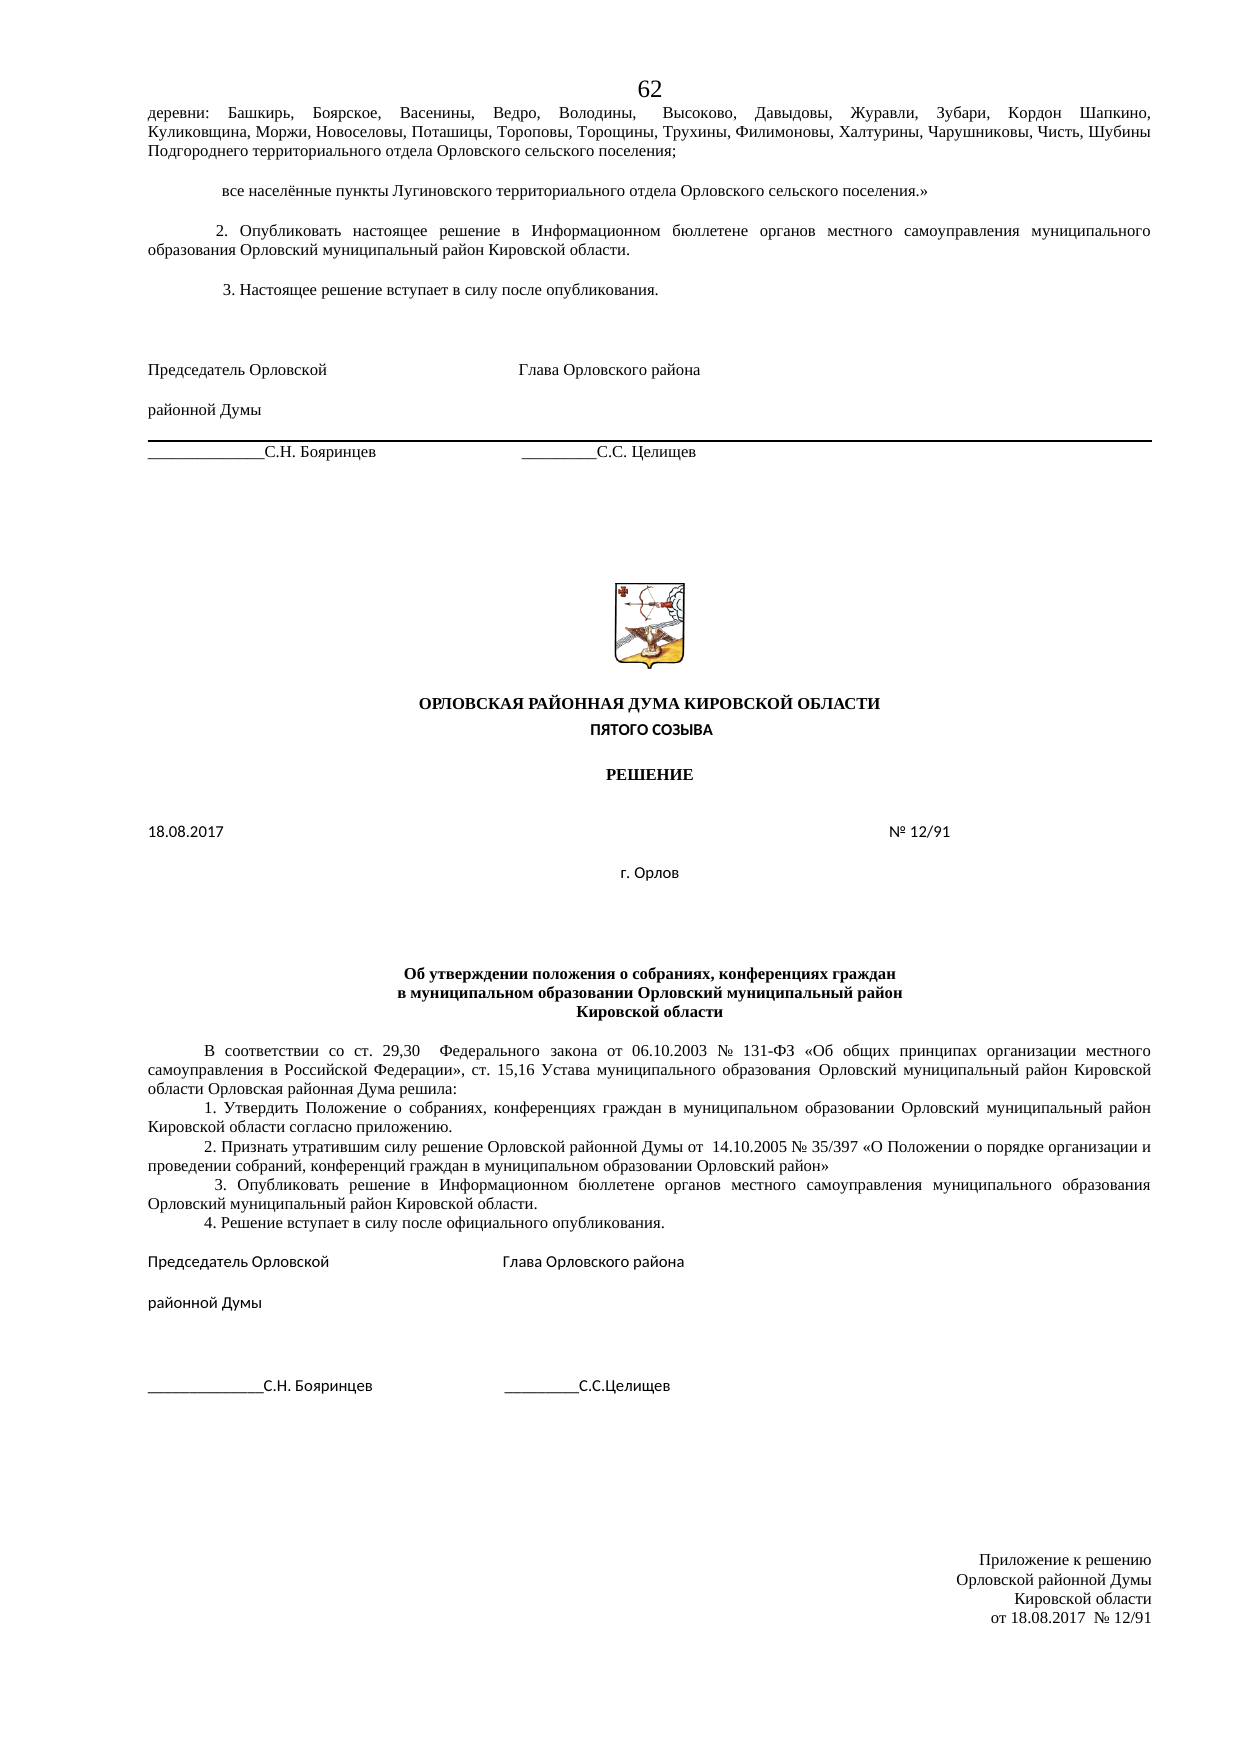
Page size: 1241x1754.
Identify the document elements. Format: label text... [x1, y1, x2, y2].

text 3. Опубликовать решение в Информационном бюллетене органов местного самоуправления муниципального образования Орловский муниципальный район Кировской области. [148, 1175, 1152, 1213]
text ______________С.Н. Бояринцев _________С.С. Целищев [148, 442, 1152, 461]
text В соответствии со ст. 29,30 Федерального закона от 06.10.2003 № 131-ФЗ «Об общих принципах организации местного самоуправления в Российской Федерации», ст. 15,16 Устава муниципального образования Орловский муниципальный район Кировской области Орловская районная Дума решила: [148, 1041, 1152, 1098]
text 2. Опубликовать настоящее решение в Информационном бюллетене органов местного самоуправления муниципального образования Орловский муниципальный район Кировской области. [148, 221, 1152, 259]
picture [614, 583, 685, 669]
text г. Орлов [148, 862, 1152, 883]
text 3. Настоящее решение вступает в силу после опубликования. [148, 280, 1152, 299]
text Кировской области [148, 1588, 1152, 1608]
text районной Думы [148, 400, 1152, 419]
text 2. Признать утратившим силу решение Орловской районной Думы от 14.10.2005 № 35/397 «О Положении о порядке организации и проведении собраний, конференций граждан в муниципальном образовании Орловский район» [148, 1136, 1152, 1175]
subtitle ОРЛОВСКАЯ РАЙОННАЯ ДУМА КИРОВСКОЙ ОБЛАСТИ [148, 694, 1152, 713]
text деревни: Башкирь, Боярское, Васенины, Ведро, Володины, Высоково, Давыдовы, Журавли, Зубари, Кордон Шапкино, Куликовщина, Моржи, Новоселовы, Поташицы, Тороповы, Торощины, Трухины, Филимоновы, Халтурины, Чарушниковы, Чисть, Шубины Подгороднего территориального отдела Орловского сельского поселения; [148, 102, 1152, 160]
text Председатель Орловской Глава Орловского района [148, 1251, 1152, 1272]
text 1. Утвердить Положение о собраниях, конференциях граждан в муниципальном образовании Орловский муниципальный район Кировской области согласно приложению. [148, 1098, 1152, 1136]
text Орловской районной Думы [148, 1569, 1152, 1588]
title Об утверждении положения о собраниях, конференциях граждан [148, 964, 1152, 983]
text от 18.08.2017 № 12/91 [148, 1608, 1152, 1627]
text 4. Решение вступает в силу после официального опубликования. [148, 1213, 1152, 1232]
text все населённые пункты Лугиновского территориального отдела Орловского сельского поселения.» [148, 181, 1152, 200]
title в муниципальном образовании Орловский муниципальный район [148, 983, 1152, 1002]
text ______________С.Н. Бояринцев _________С.С.Целищев [148, 1375, 1152, 1395]
text ПЯТОГО СОЗЫВА [148, 719, 1152, 740]
text Приложение к решению [148, 1550, 1152, 1569]
text районной Думы [148, 1293, 1152, 1313]
text 18.08.2017 № 12/91 [148, 821, 1152, 842]
subtitle РЕШЕНИЕ [148, 765, 1152, 784]
text Председатель Орловской Глава Орловского района [148, 360, 1152, 379]
title Кировской области [148, 1002, 1152, 1021]
